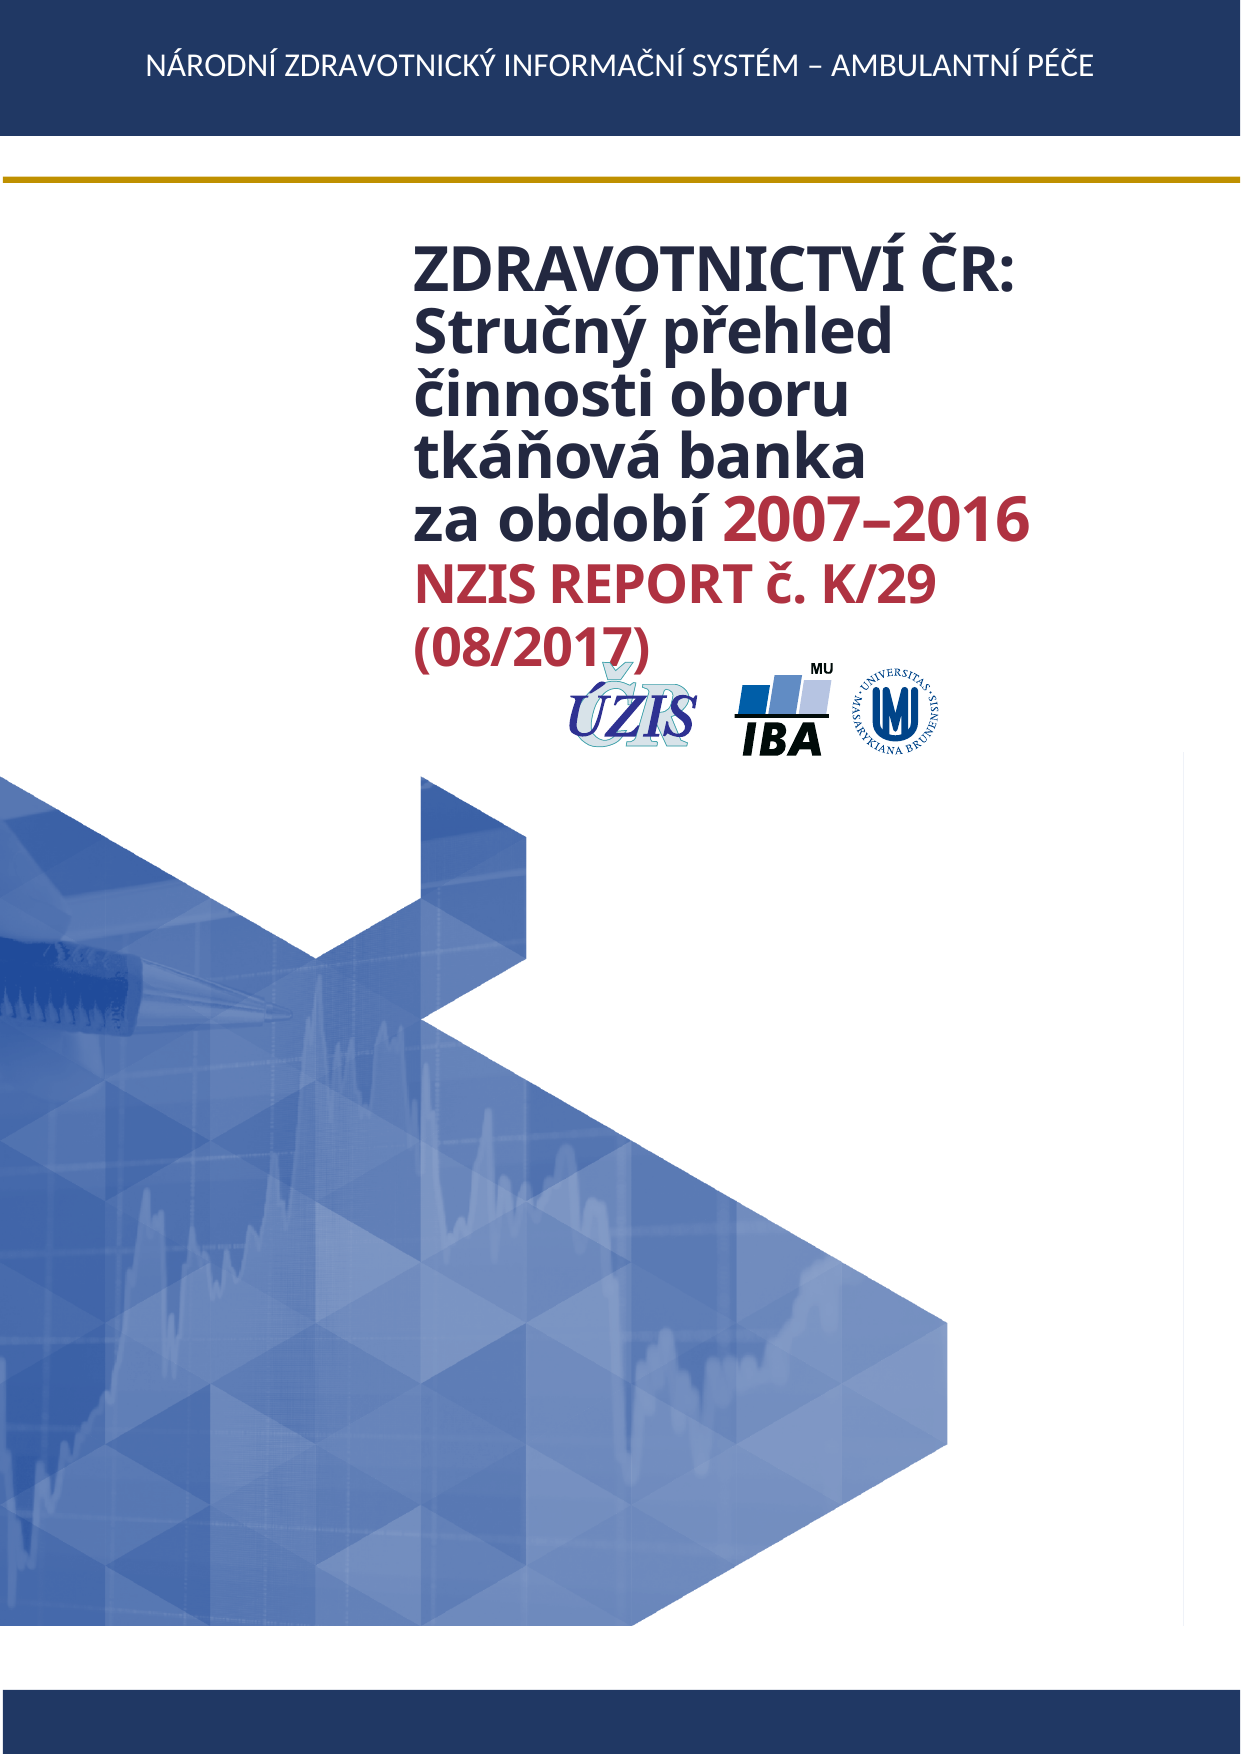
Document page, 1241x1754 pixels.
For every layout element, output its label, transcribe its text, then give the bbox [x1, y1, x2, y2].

title Stručný přehled činnosti oboru tkáňová banka za období 2007–2016 NZIS REPORT č. K/29 (08/2017) [413, 304, 1092, 679]
title ZDRAVOTNICTVÍ ČR: [413, 241, 1092, 304]
